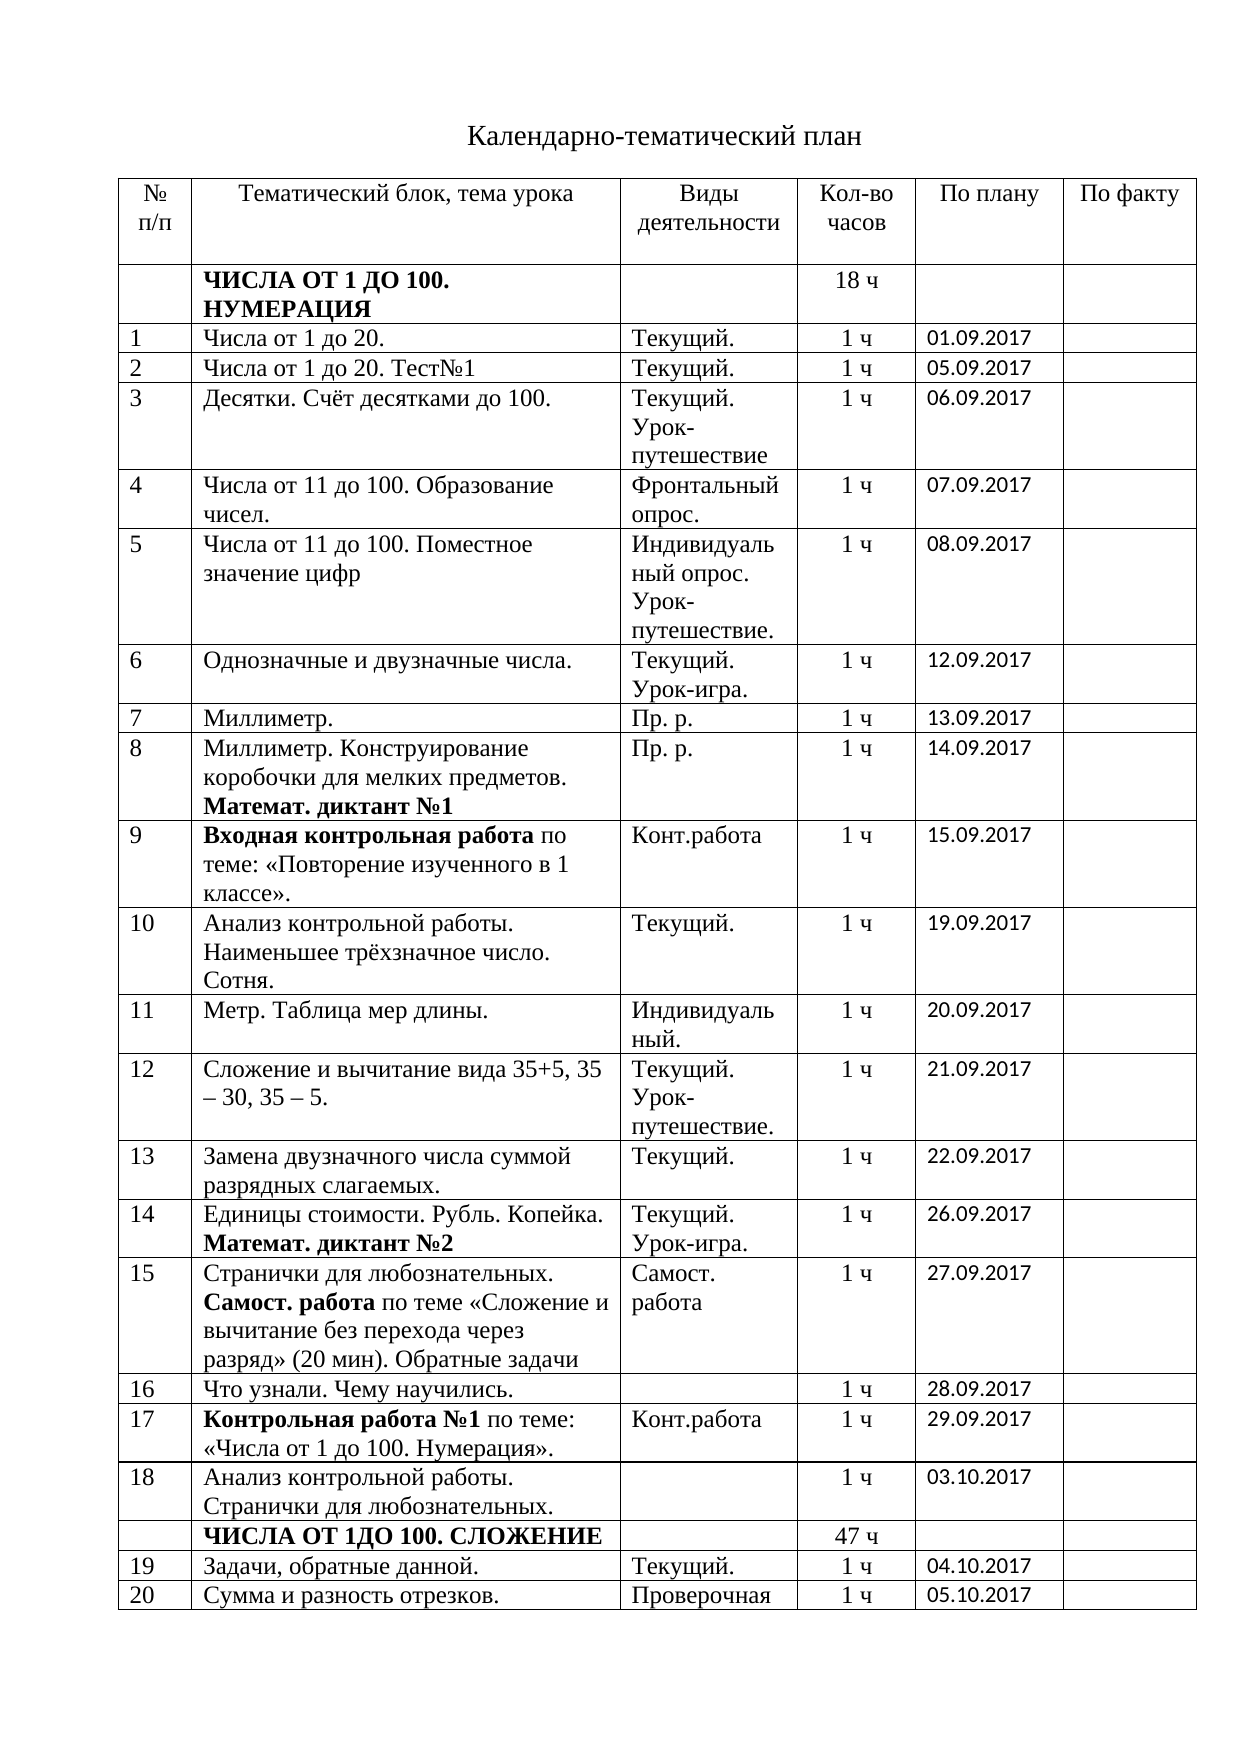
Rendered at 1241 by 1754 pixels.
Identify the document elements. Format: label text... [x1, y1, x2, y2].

table_cell 1 ч [798, 1200, 915, 1257]
table_cell [1064, 1581, 1196, 1609]
table_cell 1 ч [798, 908, 915, 994]
table_cell [916, 265, 1063, 322]
table_cell 08.09.2017 [916, 529, 1063, 644]
table_cell 05.09.2017 [916, 353, 1063, 382]
table_cell 20.09.2017 [916, 995, 1063, 1053]
table_cell 2 [119, 353, 191, 382]
table_cell [1064, 733, 1196, 819]
table_cell 15.09.2017 [916, 821, 1063, 907]
table_cell 1 ч [798, 324, 915, 352]
table_cell 12 [119, 1054, 191, 1140]
table_cell Анализ контрольной работы. Наименьшее трёхзначное число. Сотня. [192, 908, 620, 994]
table_cell [1064, 383, 1196, 469]
table_cell Числа от 1 до 20. Тест№1 [192, 353, 620, 382]
table_cell 14.09.2017 [916, 733, 1063, 819]
table_cell 10 [119, 908, 191, 994]
table_cell Пр. р. [621, 733, 797, 819]
table_cell [621, 1521, 797, 1550]
table_cell 1 ч [798, 1258, 915, 1373]
table_cell [1064, 1054, 1196, 1140]
table_cell Миллиметр. [192, 704, 620, 732]
table_cell 9 [119, 821, 191, 907]
table_cell Пр. р. [621, 704, 797, 732]
table_cell [1064, 1404, 1196, 1461]
table_cell 19 [119, 1551, 191, 1579]
table_cell [621, 1463, 797, 1520]
table_header Тематический блок, тема урока [192, 179, 620, 264]
table_cell 7 [119, 704, 191, 732]
table_cell 20 [119, 1581, 191, 1609]
table_cell Текущий. Урок-игра. [621, 645, 797, 702]
table_cell 12.09.2017 [916, 645, 1063, 702]
table_cell 26.09.2017 [916, 1200, 1063, 1257]
table_cell 1 ч [798, 353, 915, 382]
table_cell 1 ч [798, 1141, 915, 1198]
table_cell ЧИСЛА ОТ 1ДО 100. СЛОЖЕНИЕ [192, 1521, 620, 1550]
table_cell Текущий. [621, 324, 797, 352]
table_header По плану [916, 179, 1063, 264]
table_cell Самост. работа [621, 1258, 797, 1373]
table_cell 1 ч [798, 645, 915, 702]
table_cell Фронтальный опрос. [621, 470, 797, 528]
table_cell Конт.работа [621, 821, 797, 907]
table_cell Задачи, обратные данной. [192, 1551, 620, 1579]
table_cell Текущий. Урок-путешествие. [621, 1054, 797, 1140]
table_cell [1064, 470, 1196, 528]
table_cell [1064, 353, 1196, 382]
table_cell [1064, 908, 1196, 994]
table_cell 07.09.2017 [916, 470, 1063, 528]
table_cell 1 ч [798, 383, 915, 469]
table_cell 13 [119, 1141, 191, 1198]
table_cell 01.09.2017 [916, 324, 1063, 352]
table_cell Индивидуальный. [621, 995, 797, 1053]
table_cell Числа от 1 до 20. [192, 324, 620, 352]
table_cell Индивидуальный опрос. Урок-путешествие. [621, 529, 797, 644]
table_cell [192, 1581, 620, 1609]
table_cell 1 ч [798, 1581, 915, 1609]
table_cell 1 ч [798, 733, 915, 819]
table_cell 4 [119, 470, 191, 528]
table_cell 1 ч [798, 821, 915, 907]
table_cell Конт.работа [621, 1404, 797, 1461]
table_cell [621, 265, 797, 322]
table_header Виды деятельности [621, 179, 797, 264]
table_cell Что узнали. Чему научились. [192, 1374, 620, 1403]
table_cell 1 ч [798, 1374, 915, 1403]
table_cell 15 [119, 1258, 191, 1373]
table_cell 1 ч [798, 529, 915, 644]
table_cell Проверочная работа, [621, 1581, 797, 1609]
table_cell Странички для любознательных. Самост. работа по теме «Сложение и вычитание без перехода через разряд» (20 мин). Обратные задачи [192, 1258, 620, 1373]
table_cell 1 ч [798, 995, 915, 1053]
table_cell [1064, 1200, 1196, 1257]
table_cell [1064, 1141, 1196, 1198]
table_cell [119, 1521, 191, 1550]
table_cell [1064, 1463, 1196, 1520]
table_cell [1064, 1258, 1196, 1373]
table_cell 22.09.2017 [916, 1141, 1063, 1198]
table_cell 03.10.2017 [916, 1463, 1063, 1520]
table_cell 19.09.2017 [916, 908, 1063, 994]
table_cell 6 [119, 645, 191, 702]
table_cell 29.09.2017 [916, 1404, 1063, 1461]
table_cell 8 [119, 733, 191, 819]
table_cell [1064, 821, 1196, 907]
table_cell [1064, 324, 1196, 352]
table_cell 27.09.2017 [916, 1258, 1063, 1373]
table_cell Входная контрольная работа по теме: «Повторение изученного в 1 классе». [192, 821, 620, 907]
table_cell 17 [119, 1404, 191, 1461]
table_cell Анализ контрольной работы. Странички для любознательных. [192, 1463, 620, 1520]
table_cell Текущий. [621, 1551, 797, 1579]
table_cell [1064, 265, 1196, 322]
table_cell 21.09.2017 [916, 1054, 1063, 1140]
table_cell 1 ч [798, 1404, 915, 1461]
table_header Кол-во часов [798, 179, 915, 264]
table_cell [1064, 645, 1196, 702]
table_cell [916, 1521, 1063, 1550]
table_cell 1 ч [798, 1551, 915, 1579]
table_cell 18 ч [798, 265, 915, 322]
table_cell Замена двузначного числа суммой разрядных слагаемых. [192, 1141, 620, 1198]
table_cell [1064, 704, 1196, 732]
table_cell [1064, 1521, 1196, 1550]
table_cell Контрольная работа №1 по теме: «Числа от 1 до 100. Нумерация». [192, 1404, 620, 1461]
table_cell 5 [119, 529, 191, 644]
table_cell [1064, 995, 1196, 1053]
table_cell [1064, 1551, 1196, 1579]
table_cell 47 ч [798, 1521, 915, 1550]
table_cell Текущий. [621, 908, 797, 994]
table_cell 11 [119, 995, 191, 1053]
table_cell Миллиметр. Конструирование коробочки для мелких предметов. Математ. диктант №1 [192, 733, 620, 819]
table_cell ЧИСЛА ОТ 1 ДО 100. НУМЕРАЦИЯ [192, 265, 620, 322]
table_cell 1 ч [798, 470, 915, 528]
table_cell Текущий. [621, 353, 797, 382]
table_cell 05.10.2017 [916, 1581, 1063, 1609]
table_cell 1 [119, 324, 191, 352]
table_cell [1064, 529, 1196, 644]
table_cell 16 [119, 1374, 191, 1403]
table_cell [1064, 1374, 1196, 1403]
table_cell Текущий. Урок-игра. [621, 1200, 797, 1257]
table_cell 1 ч [798, 1054, 915, 1140]
table_cell Числа от 11 до 100. Образование чисел. [192, 470, 620, 528]
table_cell Десятки. Счёт десятками до 100. [192, 383, 620, 469]
table_cell Числа от 11 до 100. Поместное значение цифр [192, 529, 620, 644]
table_cell Единицы стоимости. Рубль. Копейка. Математ. диктант №2 [192, 1200, 620, 1257]
table_cell 28.09.2017 [916, 1374, 1063, 1403]
table_cell Однозначные и двузначные числа. [192, 645, 620, 702]
table_cell 1 ч [798, 1463, 915, 1520]
table_cell [621, 1374, 797, 1403]
table_cell Текущий. Урок-путешествие [621, 383, 797, 469]
table_cell 3 [119, 383, 191, 469]
table_cell Текущий. [621, 1141, 797, 1198]
table_cell Метр. Таблица мер длины. [192, 995, 620, 1053]
table_cell 14 [119, 1200, 191, 1257]
table_cell Сложение и вычитание вида 35+5, 35 – 30, 35 – 5. [192, 1054, 620, 1140]
text Календарно-тематический план [177, 118, 1152, 152]
table_header По факту [1064, 179, 1196, 264]
table_cell 1 ч [798, 704, 915, 732]
table_cell 13.09.2017 [916, 704, 1063, 732]
table_cell 06.09.2017 [916, 383, 1063, 469]
table_cell [119, 265, 191, 322]
table_header № п/п [119, 179, 191, 264]
table_cell 18 [119, 1463, 191, 1520]
table_cell 04.10.2017 [916, 1551, 1063, 1579]
